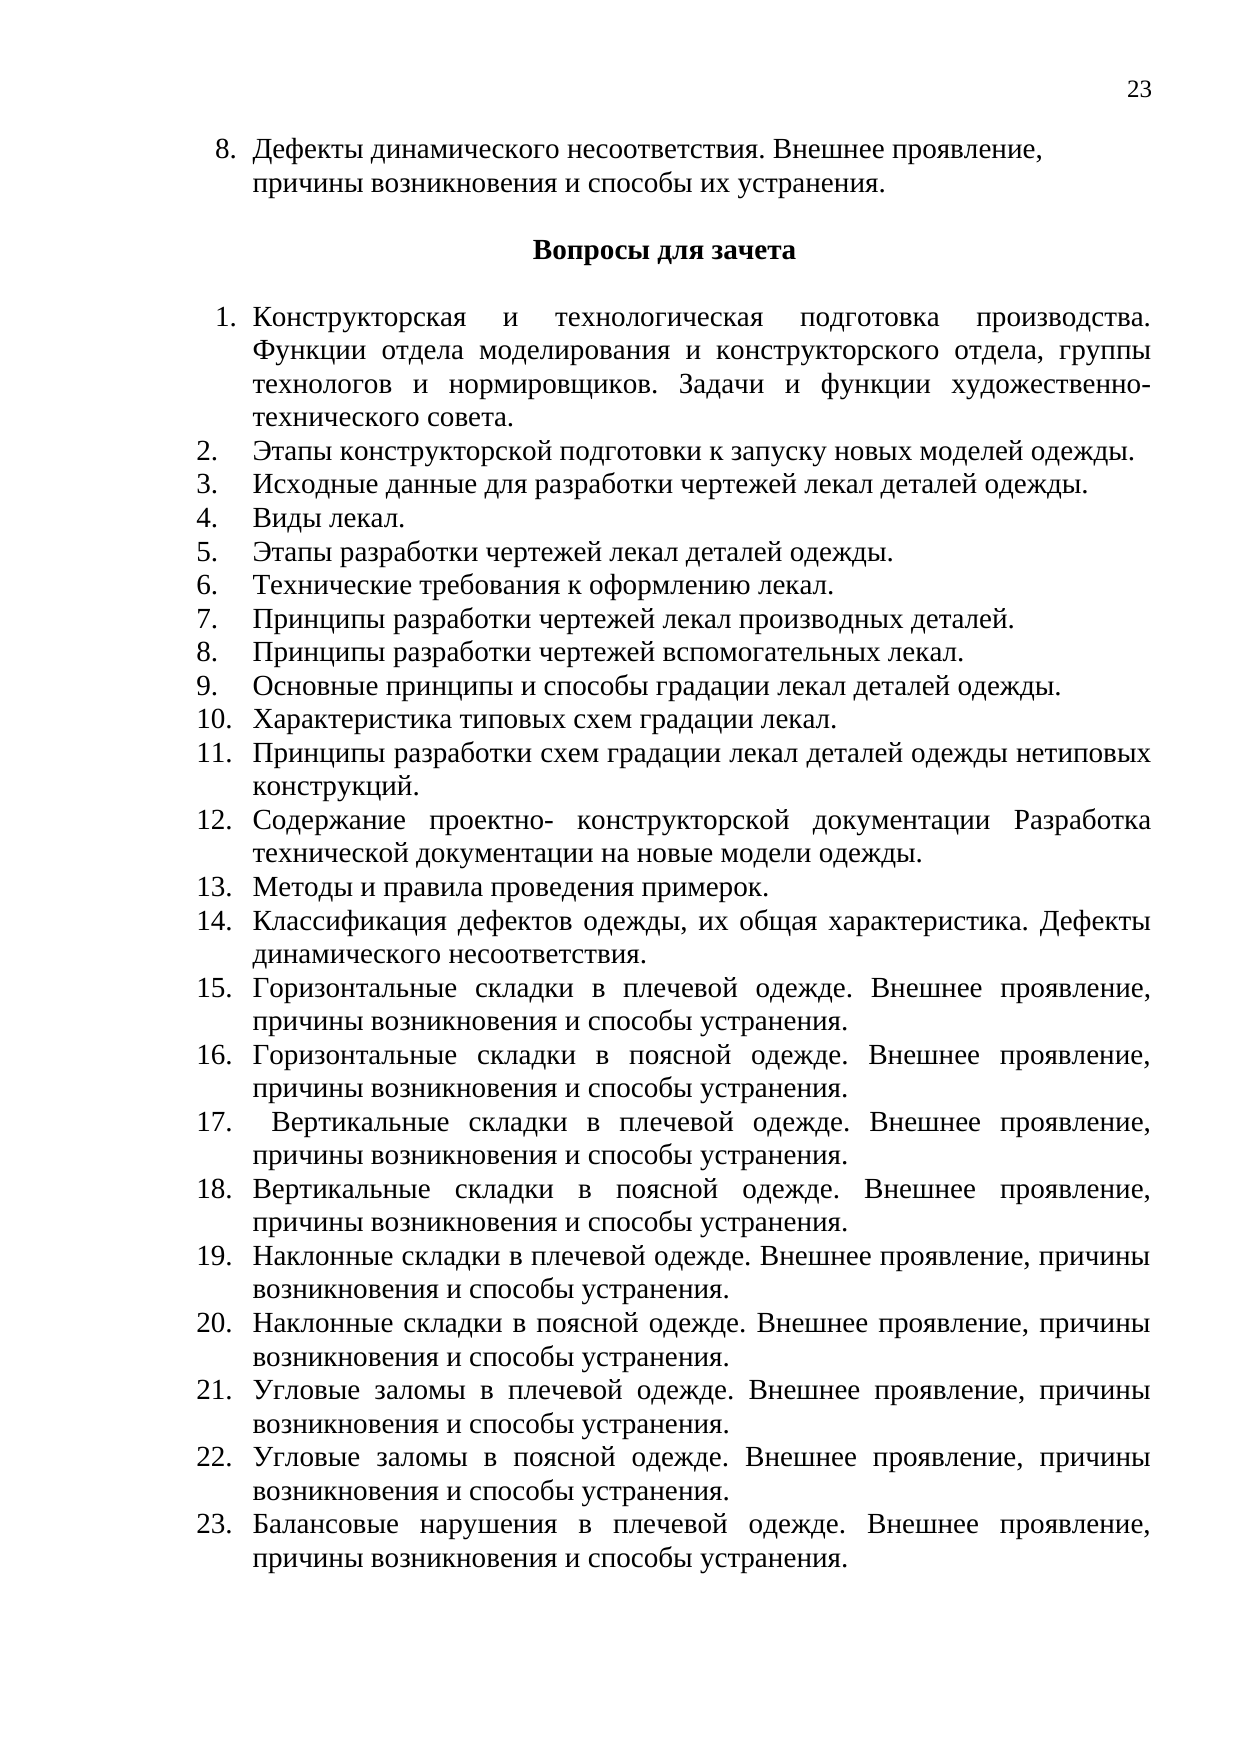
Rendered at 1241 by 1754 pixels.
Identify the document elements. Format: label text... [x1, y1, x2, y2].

list Дефекты динамического несоответствия. Внешнее проявление, причины возникновения и способы их устранения. [215, 131, 1152, 198]
list Вертикальные складки в плечевой одежде. Внешнее проявление, причины возникновения и способы устранения. [196, 1104, 1152, 1171]
list Исходные данные для разработки чертежей лекал деталей одежды. [196, 467, 1152, 500]
list Наклонные складки в поясной одежде. Внешнее проявление, причины возникновения и способы устранения. [196, 1305, 1152, 1372]
list Этапы конструкторской подготовки к запуску новых моделей одежды. [196, 433, 1152, 467]
list Характеристика типовых схем градации лекал. [196, 701, 1152, 735]
list Принципы разработки чертежей лекал производных деталей. [196, 601, 1152, 634]
list Горизонтальные складки в плечевой одежде. Внешнее проявление, причины возникновения и способы устранения. [196, 970, 1152, 1037]
list Горизонтальные складки в поясной одежде. Внешнее проявление, причины возникновения и способы устранения. [196, 1037, 1152, 1104]
list Угловые заломы в поясной одежде. Внешнее проявление, причины возникновения и способы устранения. [196, 1439, 1152, 1506]
list Угловые заломы в плечевой одежде. Внешнее проявление, причины возникновения и способы устранения. [196, 1372, 1152, 1439]
list Методы и правила проведения примерок. [196, 869, 1152, 903]
list Содержание проектно- конструкторской документации Разработка технической документации на новые модели одежды. [196, 802, 1152, 869]
list Технические требования к оформлению лекал. [196, 567, 1152, 601]
list Этапы разработки чертежей лекал деталей одежды. [196, 534, 1152, 567]
list Виды лекал. [196, 500, 1152, 534]
list Наклонные складки в плечевой одежде. Внешнее проявление, причины возникновения и способы устранения. [196, 1238, 1152, 1305]
list Классификация дефектов одежды, их общая характеристика. Дефекты динамического несоответствия. [196, 903, 1152, 970]
list Принципы разработки схем градации лекал деталей одежды нетиповых конструкций. [196, 735, 1152, 802]
list Вопросы для зачета [177, 232, 1152, 265]
list Принципы разработки чертежей вспомогательных лекал. [196, 634, 1152, 668]
list Основные принципы и способы градации лекал деталей одежды. [196, 668, 1152, 701]
list Балансовые нарушения в плечевой одежде. Внешнее проявление, причины возникновения и способы устранения. [196, 1506, 1152, 1573]
list Вертикальные складки в поясной одежде. Внешнее проявление, причины возникновения и способы устранения. [196, 1171, 1152, 1238]
list Конструкторская и технологическая подготовка производства. Функции отдела моделирования и конструкторского отдела, группы технологов и нормировщиков. Задачи и функции художественно- технического совета. [215, 299, 1152, 433]
